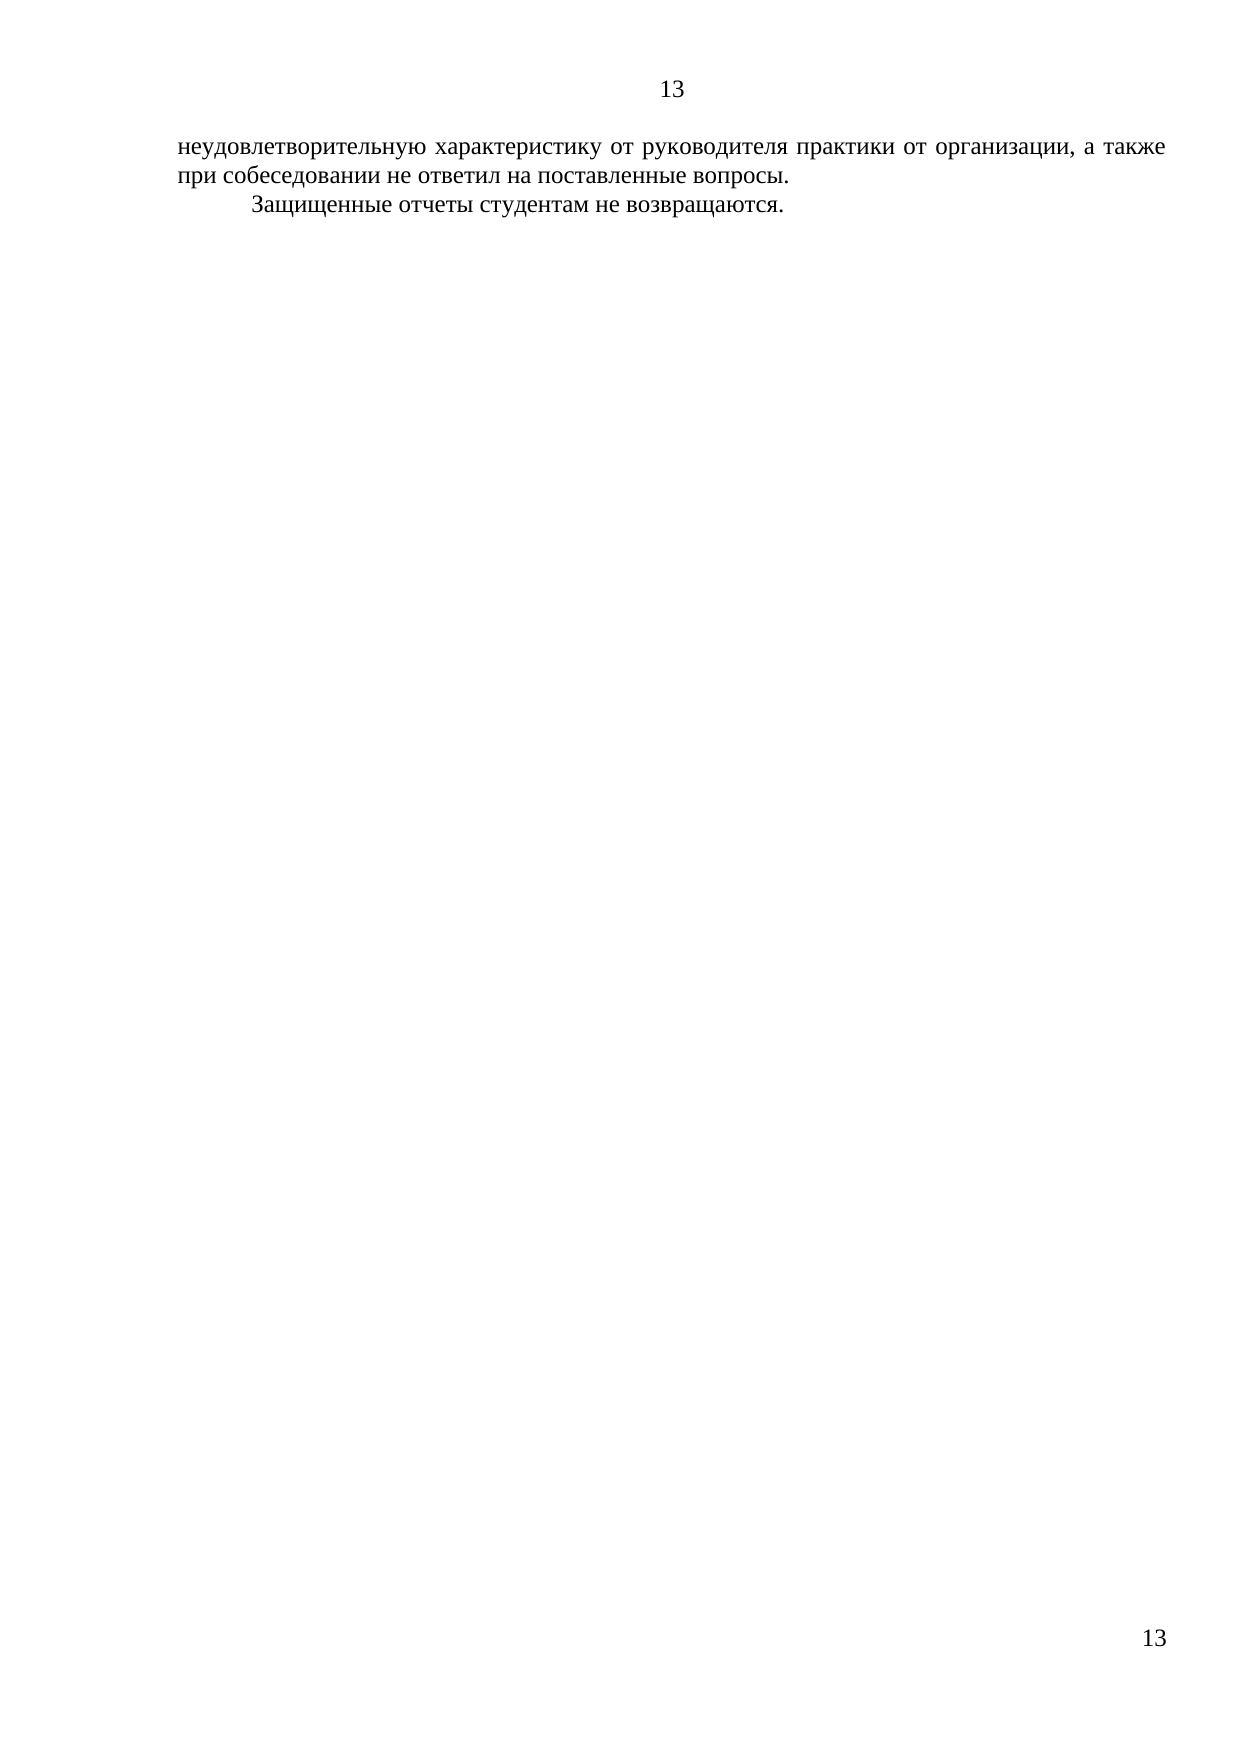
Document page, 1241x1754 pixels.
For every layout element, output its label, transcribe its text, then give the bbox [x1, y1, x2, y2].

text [177, 131, 1167, 189]
text Защищенные отчеты студентам не возвращаются. [177, 189, 1167, 217]
